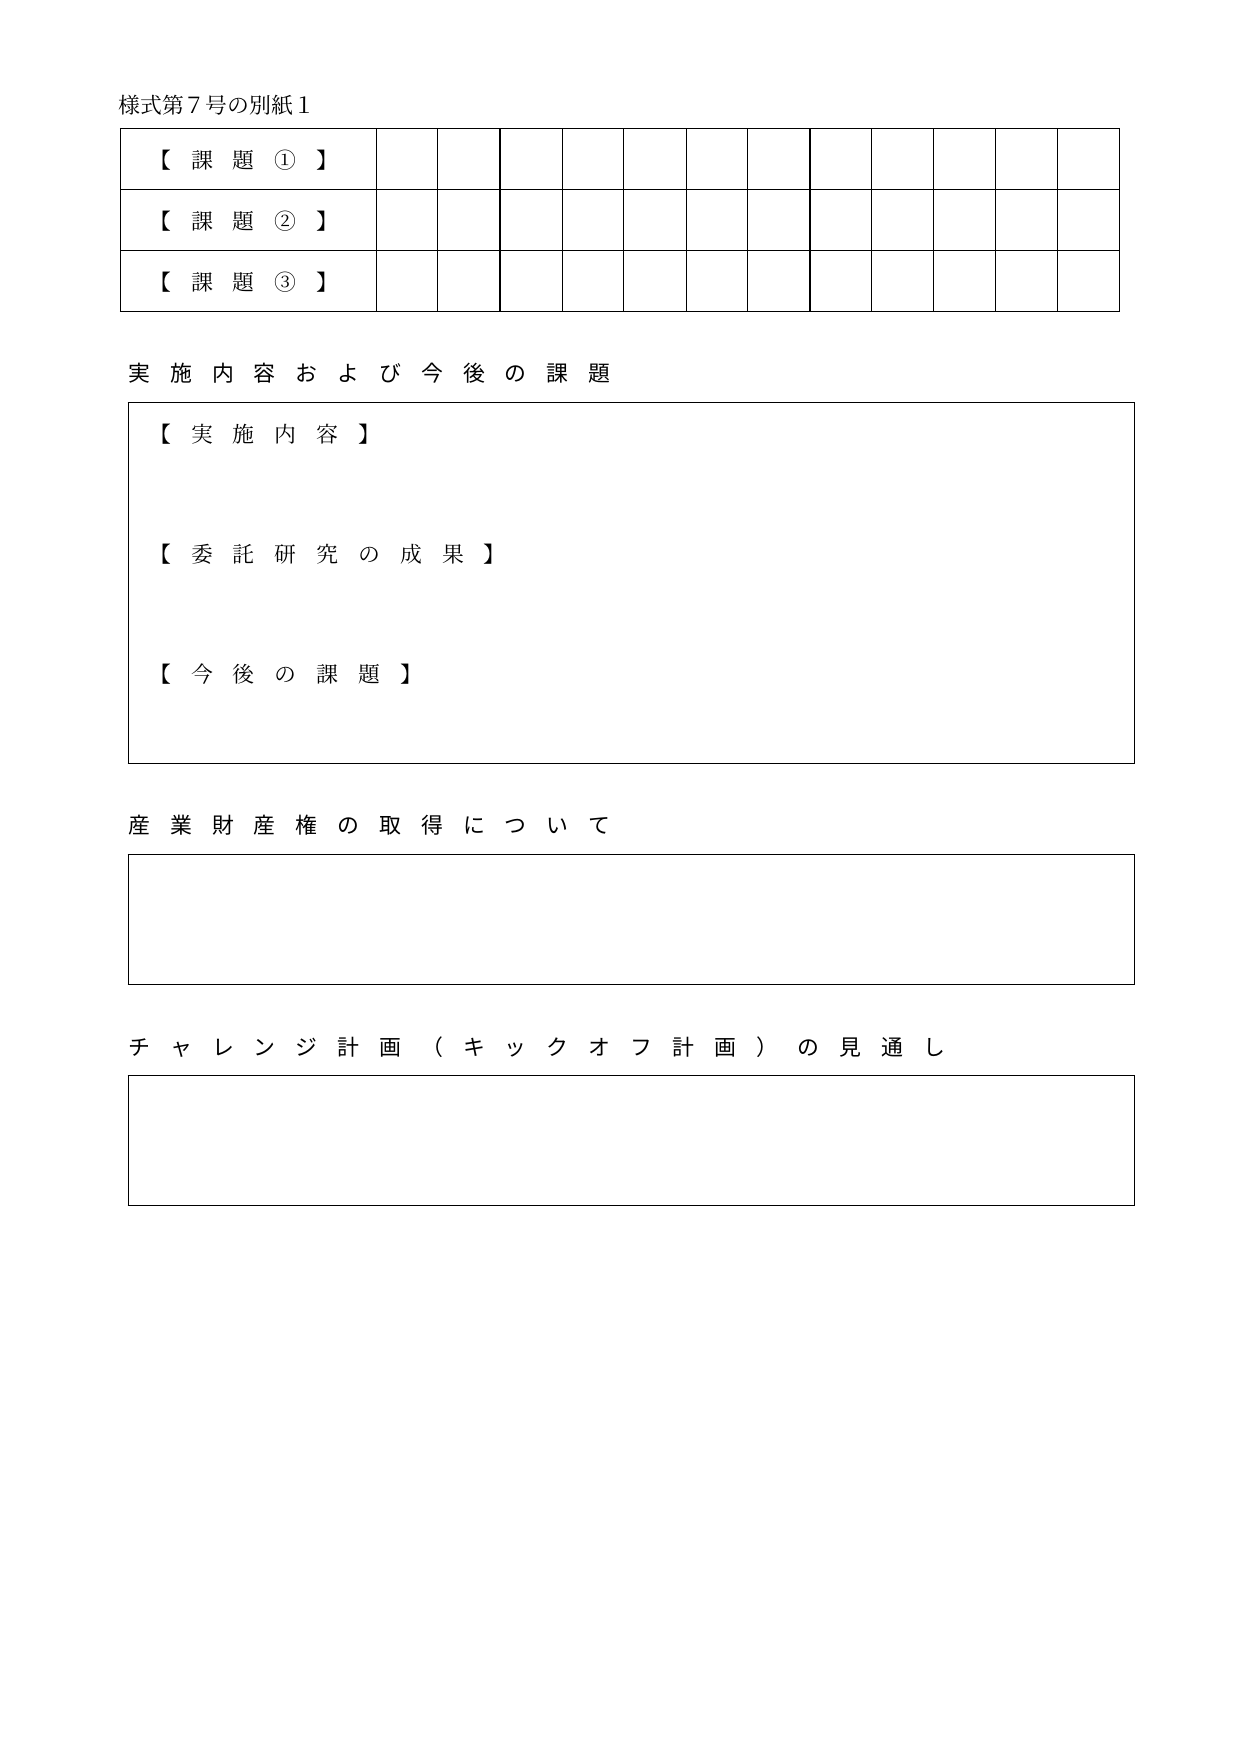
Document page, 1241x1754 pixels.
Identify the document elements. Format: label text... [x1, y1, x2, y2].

table_cell [811, 190, 871, 250]
table_cell [1058, 129, 1119, 189]
table_cell [687, 251, 747, 311]
table_cell 【課題②】 [121, 190, 376, 250]
table_cell [377, 190, 437, 250]
table_cell [377, 251, 437, 311]
table_cell [438, 129, 499, 189]
table_cell [934, 129, 995, 189]
table_cell [1058, 190, 1119, 250]
text 産業財産権の取得について [128, 794, 1112, 854]
table_cell [996, 190, 1057, 250]
table_cell [872, 129, 933, 189]
table_cell [563, 190, 623, 250]
table_cell [872, 190, 933, 250]
table_cell [748, 251, 809, 311]
table_cell [501, 251, 562, 311]
table_cell [501, 190, 562, 250]
table_cell [934, 190, 995, 250]
table_cell [501, 129, 562, 189]
table_cell [934, 251, 995, 311]
text 実施内容および今後の課題 [128, 342, 1112, 402]
table_cell [377, 129, 437, 189]
table_cell [438, 251, 499, 311]
table_header [129, 1076, 1134, 1205]
table_cell [563, 251, 623, 311]
table_cell [624, 251, 686, 311]
table_header [129, 855, 1134, 984]
table_cell [872, 251, 933, 311]
table_cell [1058, 251, 1119, 311]
table_cell [624, 129, 686, 189]
table_cell 【課題①】 [121, 129, 376, 189]
table_cell 【課題③】 [121, 251, 376, 311]
table_cell [438, 190, 499, 250]
table_cell [748, 129, 809, 189]
table_cell [996, 251, 1057, 311]
table_cell [687, 190, 747, 250]
text チャレンジ計画（キックオフ計画）の見通し [128, 1015, 1112, 1075]
table_header 【実施内容】 【委託研究の成果】 【今後の課題】 [129, 403, 1134, 763]
table_cell [748, 190, 809, 250]
table_cell [811, 251, 871, 311]
table_cell [624, 190, 686, 250]
table_cell [563, 129, 623, 189]
table_cell [687, 129, 747, 189]
table_cell [996, 129, 1057, 189]
table_cell [811, 129, 871, 189]
